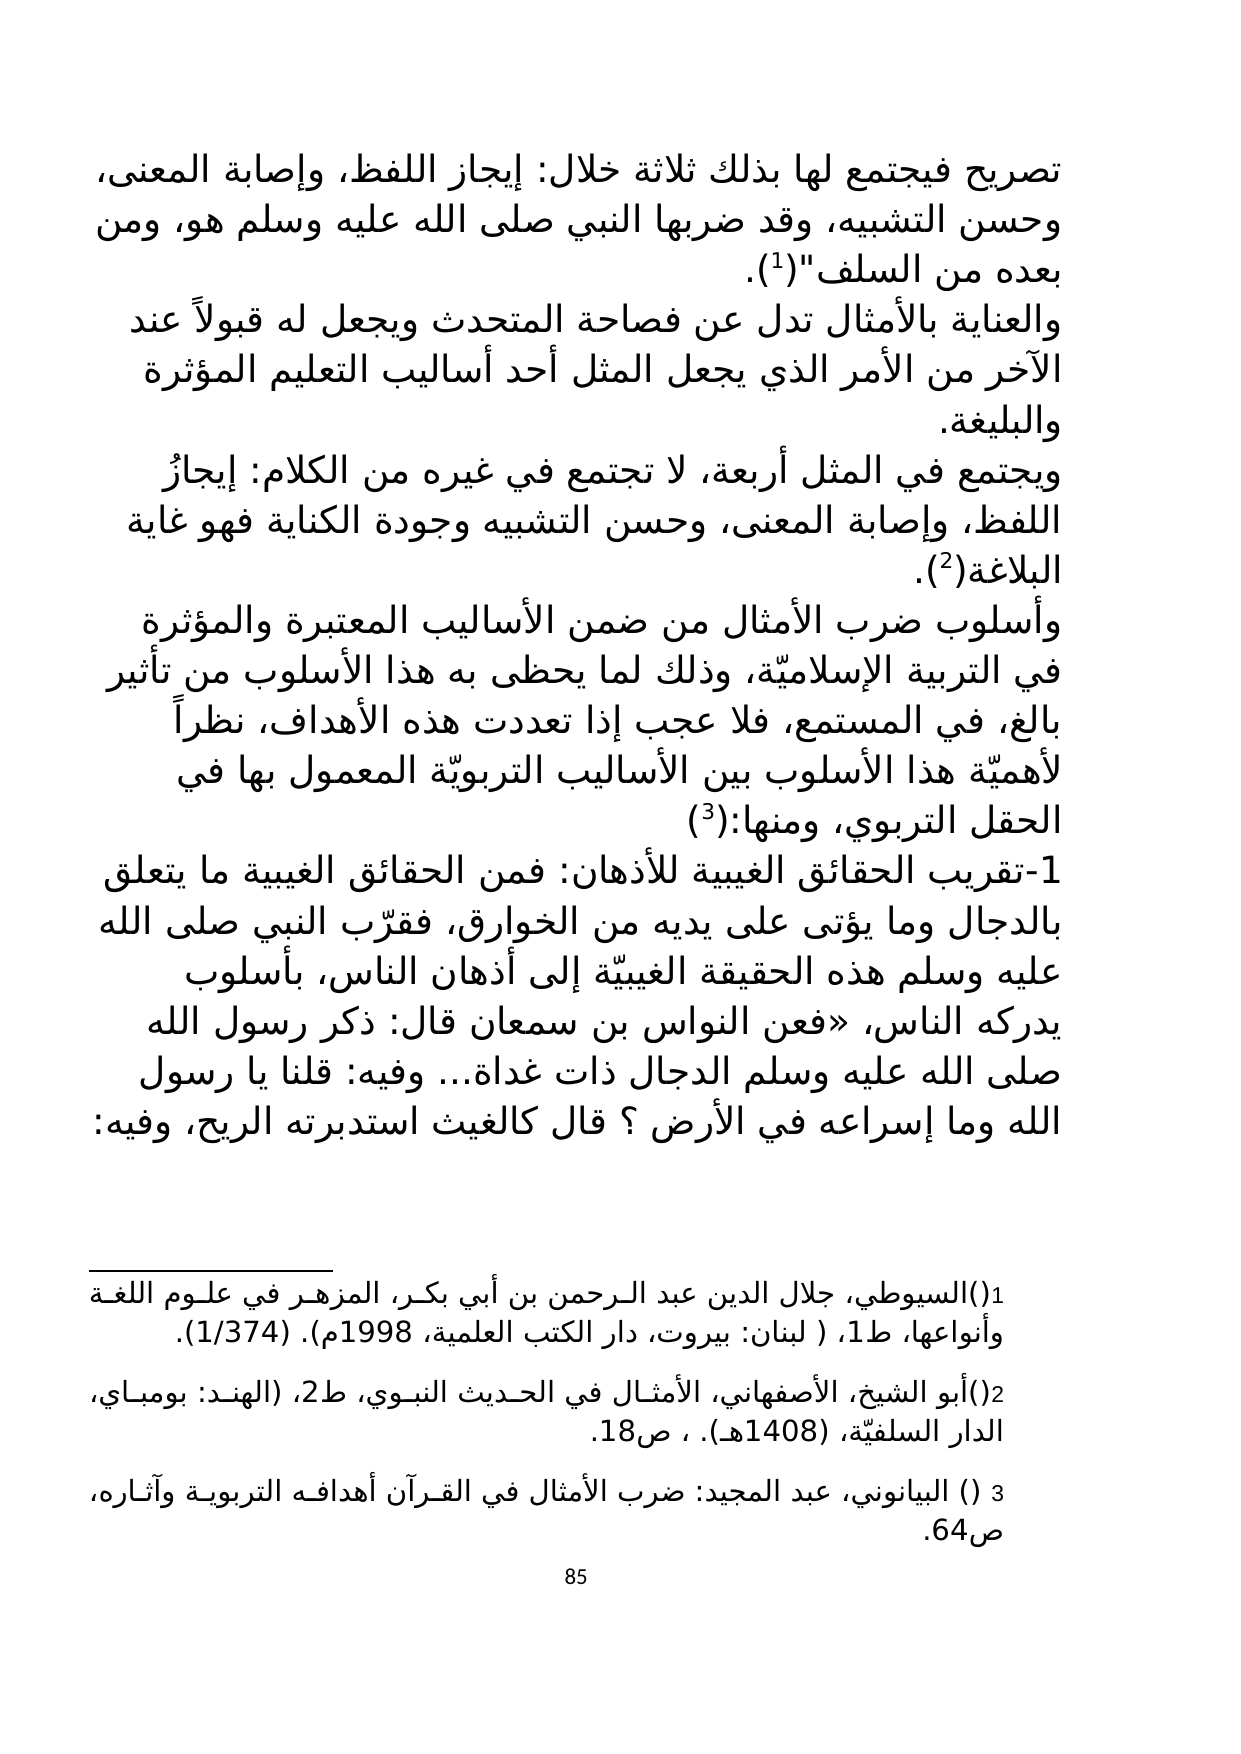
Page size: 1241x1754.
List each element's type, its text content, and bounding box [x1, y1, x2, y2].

text 1-تقريب الحقائق الغيبية للأذهان: فمن الحقائق الغيبية ما يتعلق بالدجال وما يؤتى على يديه من الخوارق، فقرّب النبي صلى الله عليه وسلم هذه الحقيقة الغيبيّة إلى أذهان الناس، بأسلوب يدركه الناس، «فعن النواس بن سمعان قال: ذكر رسول الله صلى الله عليه وسلم الدجال ذات غداة... وفيه: قلنا يا رسول الله وما إسراعه في الأرض ؟ قال كالغيث استدبرته الريح، وفيه: ويمرّ بالخربة فيقول لها: أخرجي كنوزك، فتتبعه كنوزها كيعاسيب النحل»(). [89, 849, 1063, 1143]
text والعناية بالأمثال تدل عن فصاحة المتحدث ويجعل له قبولاً عند الآخر من الأمر الذي يجعل المثل أحد أساليب التعليم المؤثرة والبليغة. [89, 298, 1063, 442]
text ويجتمع في المثل أربعة، لا تجتمع في غيره من الكلام: إيجازُ اللفظ، وإصابة المعنى، وحسن التشبيه وجودة الكناية فهو غاية البلاغة(). [89, 448, 1063, 592]
text وأسلوب ضرب الأمثال من ضمن الأساليب المعتبرة والمؤثرة في التربية الإسلاميّة، وذلك لما يحظى به هذا الأسلوب من تأثير بالغ، في المستمع، فلا عجب إذا تعددت هذه الأهداف، نظراً لأهميّة هذا الأسلوب بين الأساليب التربويّة المعمول بها في الحقل التربوي، ومنها:() [89, 599, 1063, 843]
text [89, 148, 1063, 292]
